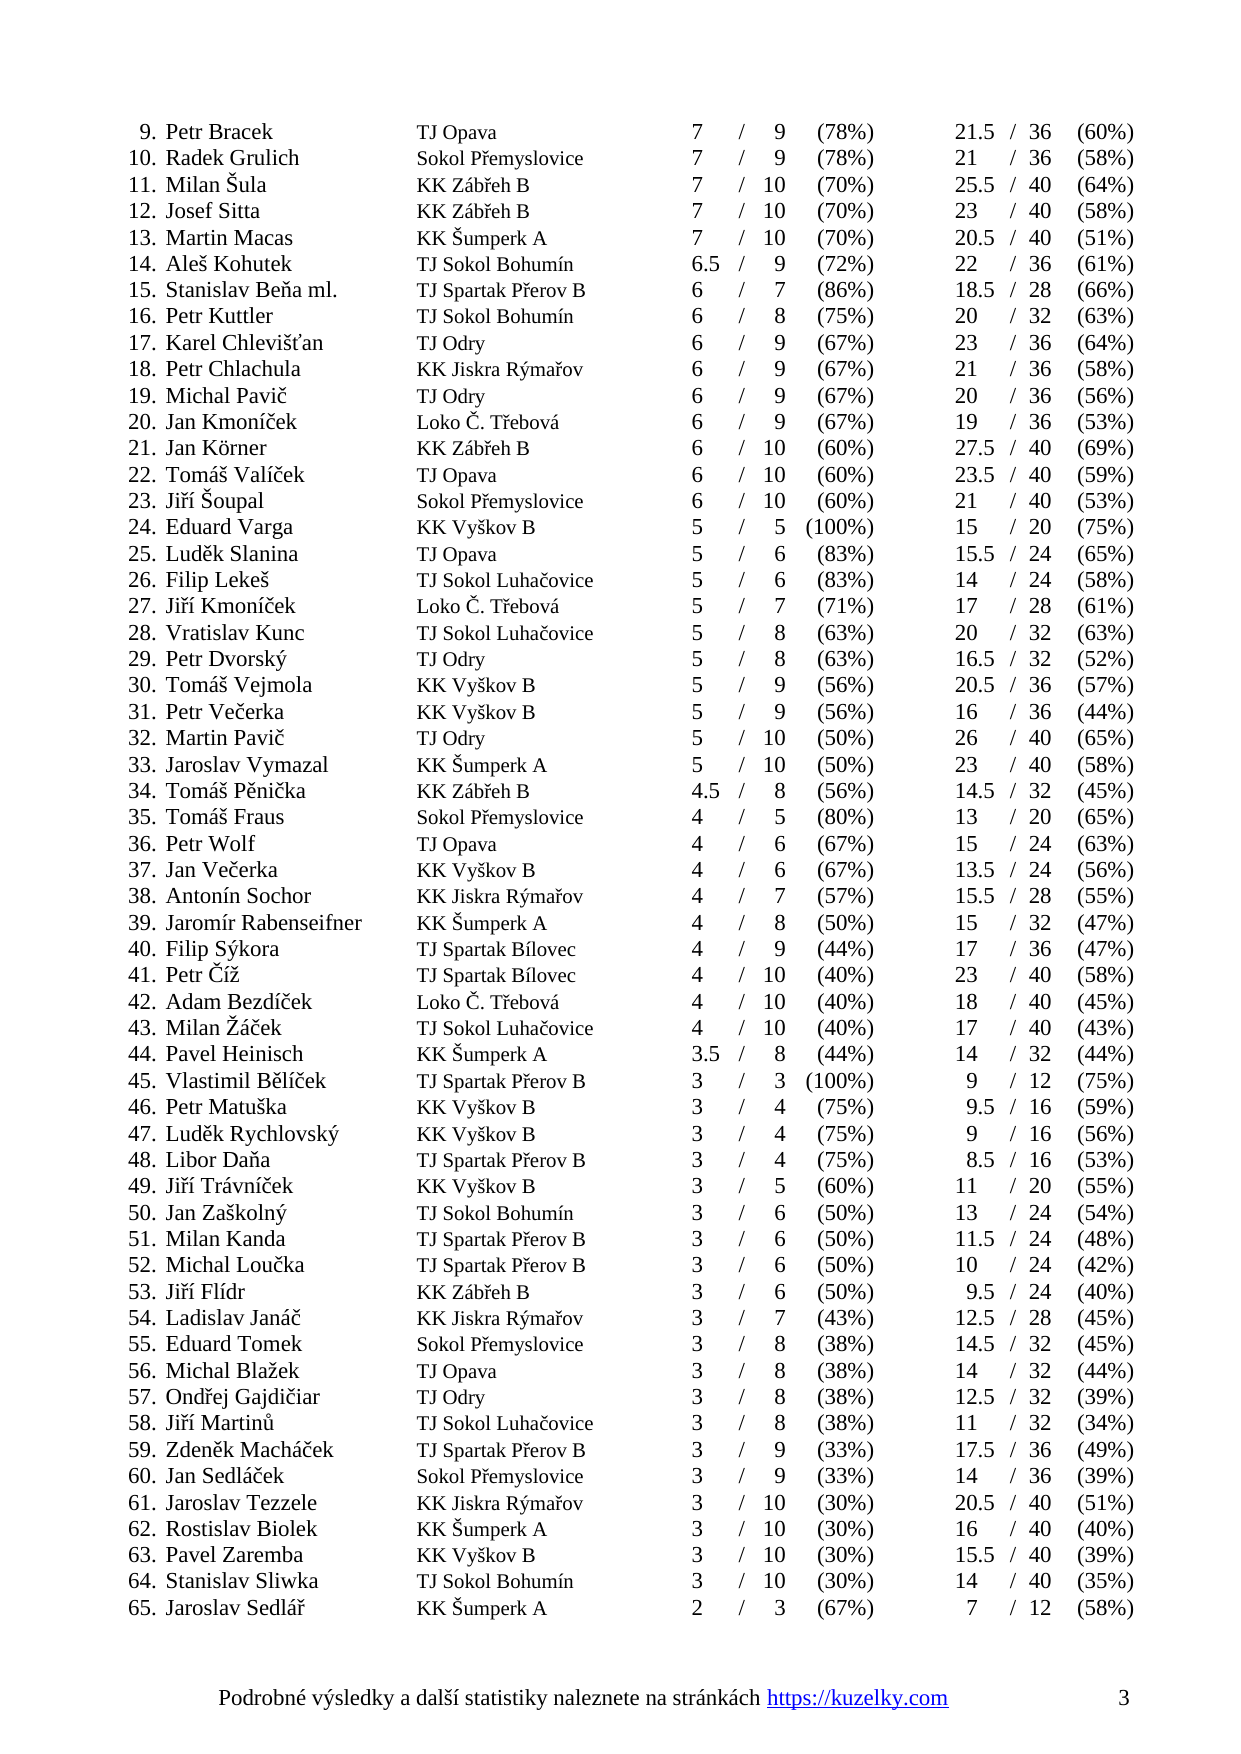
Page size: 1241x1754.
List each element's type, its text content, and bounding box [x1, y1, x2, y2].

text 54. Ladislav Janáč KK Jiskra Rýmařov 3 / 7 (43%) 12.5 / 28 (45%) [106, 1304, 1134, 1330]
text 37. Jan Večerka KK Vyškov B 4 / 6 (67%) 13.5 / 24 (56%) [106, 856, 1134, 882]
text 50. Jan Zaškolný TJ Sokol Bohumín 3 / 6 (50%) 13 / 24 (54%) [106, 1199, 1134, 1225]
text 52. Michal Loučka TJ Spartak Přerov B 3 / 6 (50%) 10 / 24 (42%) [106, 1251, 1134, 1278]
text 26. Filip Lekeš TJ Sokol Luhačovice 5 / 6 (83%) 14 / 24 (58%) [106, 566, 1134, 592]
text 35. Tomáš Fraus Sokol Přemyslovice 4 / 5 (80%) 13 / 20 (65%) [106, 803, 1134, 830]
text 65. Jaroslav Sedlář KK Šumperk A 2 / 3 (67%) 7 / 12 (58%) [106, 1594, 1134, 1620]
text 43. Milan Žáček TJ Sokol Luhačovice 4 / 10 (40%) 17 / 40 (43%) [106, 1014, 1134, 1041]
text 16. Petr Kuttler TJ Sokol Bohumín 6 / 8 (75%) 20 / 32 (63%) [106, 303, 1134, 329]
text 53. Jiří Flídr KK Zábřeh B 3 / 6 (50%) 9.5 / 24 (40%) [106, 1278, 1134, 1304]
text 40. Filip Sýkora TJ Spartak Bílovec 4 / 9 (44%) 17 / 36 (47%) [106, 935, 1134, 961]
text 18. Petr Chlachula KK Jiskra Rýmařov 6 / 9 (67%) 21 / 36 (58%) [106, 355, 1134, 382]
text 10. Radek Grulich Sokol Přemyslovice 7 / 9 (78%) 21 / 36 (58%) [106, 144, 1134, 171]
text 33. Jaroslav Vymazal KK Šumperk A 5 / 10 (50%) 23 / 40 (58%) [106, 751, 1134, 777]
text 60. Jan Sedláček Sokol Přemyslovice 3 / 9 (33%) 14 / 36 (39%) [106, 1462, 1134, 1488]
text 23. Jiří Šoupal Sokol Přemyslovice 6 / 10 (60%) 21 / 40 (53%) [106, 487, 1134, 513]
text 36. Petr Wolf TJ Opava 4 / 6 (67%) 15 / 24 (63%) [106, 830, 1134, 856]
text 34. Tomáš Pěnička KK Zábřeh B 4.5 / 8 (56%) 14.5 / 32 (45%) [106, 777, 1134, 803]
text 41. Petr Číž TJ Spartak Bílovec 4 / 10 (40%) 23 / 40 (58%) [106, 961, 1134, 988]
text 31. Petr Večerka KK Vyškov B 5 / 9 (56%) 16 / 36 (44%) [106, 698, 1134, 724]
text 61. Jaroslav Tezzele KK Jiskra Rýmařov 3 / 10 (30%) 20.5 / 40 (51%) [106, 1488, 1134, 1515]
text 44. Pavel Heinisch KK Šumperk A 3.5 / 8 (44%) 14 / 32 (44%) [106, 1041, 1134, 1067]
text 42. Adam Bezdíček Loko Č. Třebová 4 / 10 (40%) 18 / 40 (45%) [106, 988, 1134, 1014]
text 47. Luděk Rychlovský KK Vyškov B 3 / 4 (75%) 9 / 16 (56%) [106, 1119, 1134, 1146]
text 24. Eduard Varga KK Vyškov B 5 / 5 (100%) 15 / 20 (75%) [106, 513, 1134, 540]
text 64. Stanislav Sliwka TJ Sokol Bohumín 3 / 10 (30%) 14 / 40 (35%) [106, 1568, 1134, 1594]
text 21. Jan Körner KK Zábřeh B 6 / 10 (60%) 27.5 / 40 (69%) [106, 434, 1134, 461]
text 51. Milan Kanda TJ Spartak Přerov B 3 / 6 (50%) 11.5 / 24 (48%) [106, 1225, 1134, 1251]
text 13. Martin Macas KK Šumperk A 7 / 10 (70%) 20.5 / 40 (51%) [106, 223, 1134, 250]
text 49. Jiří Trávníček KK Vyškov B 3 / 5 (60%) 11 / 20 (55%) [106, 1172, 1134, 1199]
text 17. Karel Chlevišťan TJ Odry 6 / 9 (67%) 23 / 36 (64%) [106, 329, 1134, 355]
text 29. Petr Dvorský TJ Odry 5 / 8 (63%) 16.5 / 32 (52%) [106, 645, 1134, 672]
text 30. Tomáš Vejmola KK Vyškov B 5 / 9 (56%) 20.5 / 36 (57%) [106, 672, 1134, 698]
text 57. Ondřej Gajdičiar TJ Odry 3 / 8 (38%) 12.5 / 32 (39%) [106, 1383, 1134, 1409]
text 56. Michal Blažek TJ Opava 3 / 8 (38%) 14 / 32 (44%) [106, 1357, 1134, 1383]
text 55. Eduard Tomek Sokol Přemyslovice 3 / 8 (38%) 14.5 / 32 (45%) [106, 1330, 1134, 1357]
text 58. Jiří Martinů TJ Sokol Luhačovice 3 / 8 (38%) 11 / 32 (34%) [106, 1409, 1134, 1436]
text 59. Zdeněk Macháček TJ Spartak Přerov B 3 / 9 (33%) 17.5 / 36 (49%) [106, 1436, 1134, 1462]
text 27. Jiří Kmoníček Loko Č. Třebová 5 / 7 (71%) 17 / 28 (61%) [106, 592, 1134, 619]
text 48. Libor Daňa TJ Spartak Přerov B 3 / 4 (75%) 8.5 / 16 (53%) [106, 1146, 1134, 1172]
text 38. Antonín Sochor KK Jiskra Rýmařov 4 / 7 (57%) 15.5 / 28 (55%) [106, 882, 1134, 909]
text 20. Jan Kmoníček Loko Č. Třebová 6 / 9 (67%) 19 / 36 (53%) [106, 408, 1134, 434]
text 25. Luděk Slanina TJ Opava 5 / 6 (83%) 15.5 / 24 (65%) [106, 540, 1134, 566]
text 12. Josef Sitta KK Zábřeh B 7 / 10 (70%) 23 / 40 (58%) [106, 197, 1134, 223]
text 19. Michal Pavič TJ Odry 6 / 9 (67%) 20 / 36 (56%) [106, 382, 1134, 408]
text 14. Aleš Kohutek TJ Sokol Bohumín 6.5 / 9 (72%) 22 / 36 (61%) [106, 250, 1134, 276]
text 62. Rostislav Biolek KK Šumperk A 3 / 10 (30%) 16 / 40 (40%) [106, 1515, 1134, 1541]
text 15. Stanislav Beňa ml. TJ Spartak Přerov B 6 / 7 (86%) 18.5 / 28 (66%) [106, 276, 1134, 303]
text 28. Vratislav Kunc TJ Sokol Luhačovice 5 / 8 (63%) 20 / 32 (63%) [106, 619, 1134, 645]
text 9. Petr Bracek TJ Opava 7 / 9 (78%) 21.5 / 36 (60%) [106, 118, 1134, 144]
text 39. Jaromír Rabenseifner KK Šumperk A 4 / 8 (50%) 15 / 32 (47%) [106, 909, 1134, 935]
text 63. Pavel Zaremba KK Vyškov B 3 / 10 (30%) 15.5 / 40 (39%) [106, 1541, 1134, 1568]
text 11. Milan Šula KK Zábřeh B 7 / 10 (70%) 25.5 / 40 (64%) [106, 171, 1134, 197]
text 46. Petr Matuška KK Vyškov B 3 / 4 (75%) 9.5 / 16 (59%) [106, 1093, 1134, 1119]
text 45. Vlastimil Bělíček TJ Spartak Přerov B 3 / 3 (100%) 9 / 12 (75%) [106, 1067, 1134, 1093]
text 22. Tomáš Valíček TJ Opava 6 / 10 (60%) 23.5 / 40 (59%) [106, 461, 1134, 487]
text 32. Martin Pavič TJ Odry 5 / 10 (50%) 26 / 40 (65%) [106, 724, 1134, 751]
